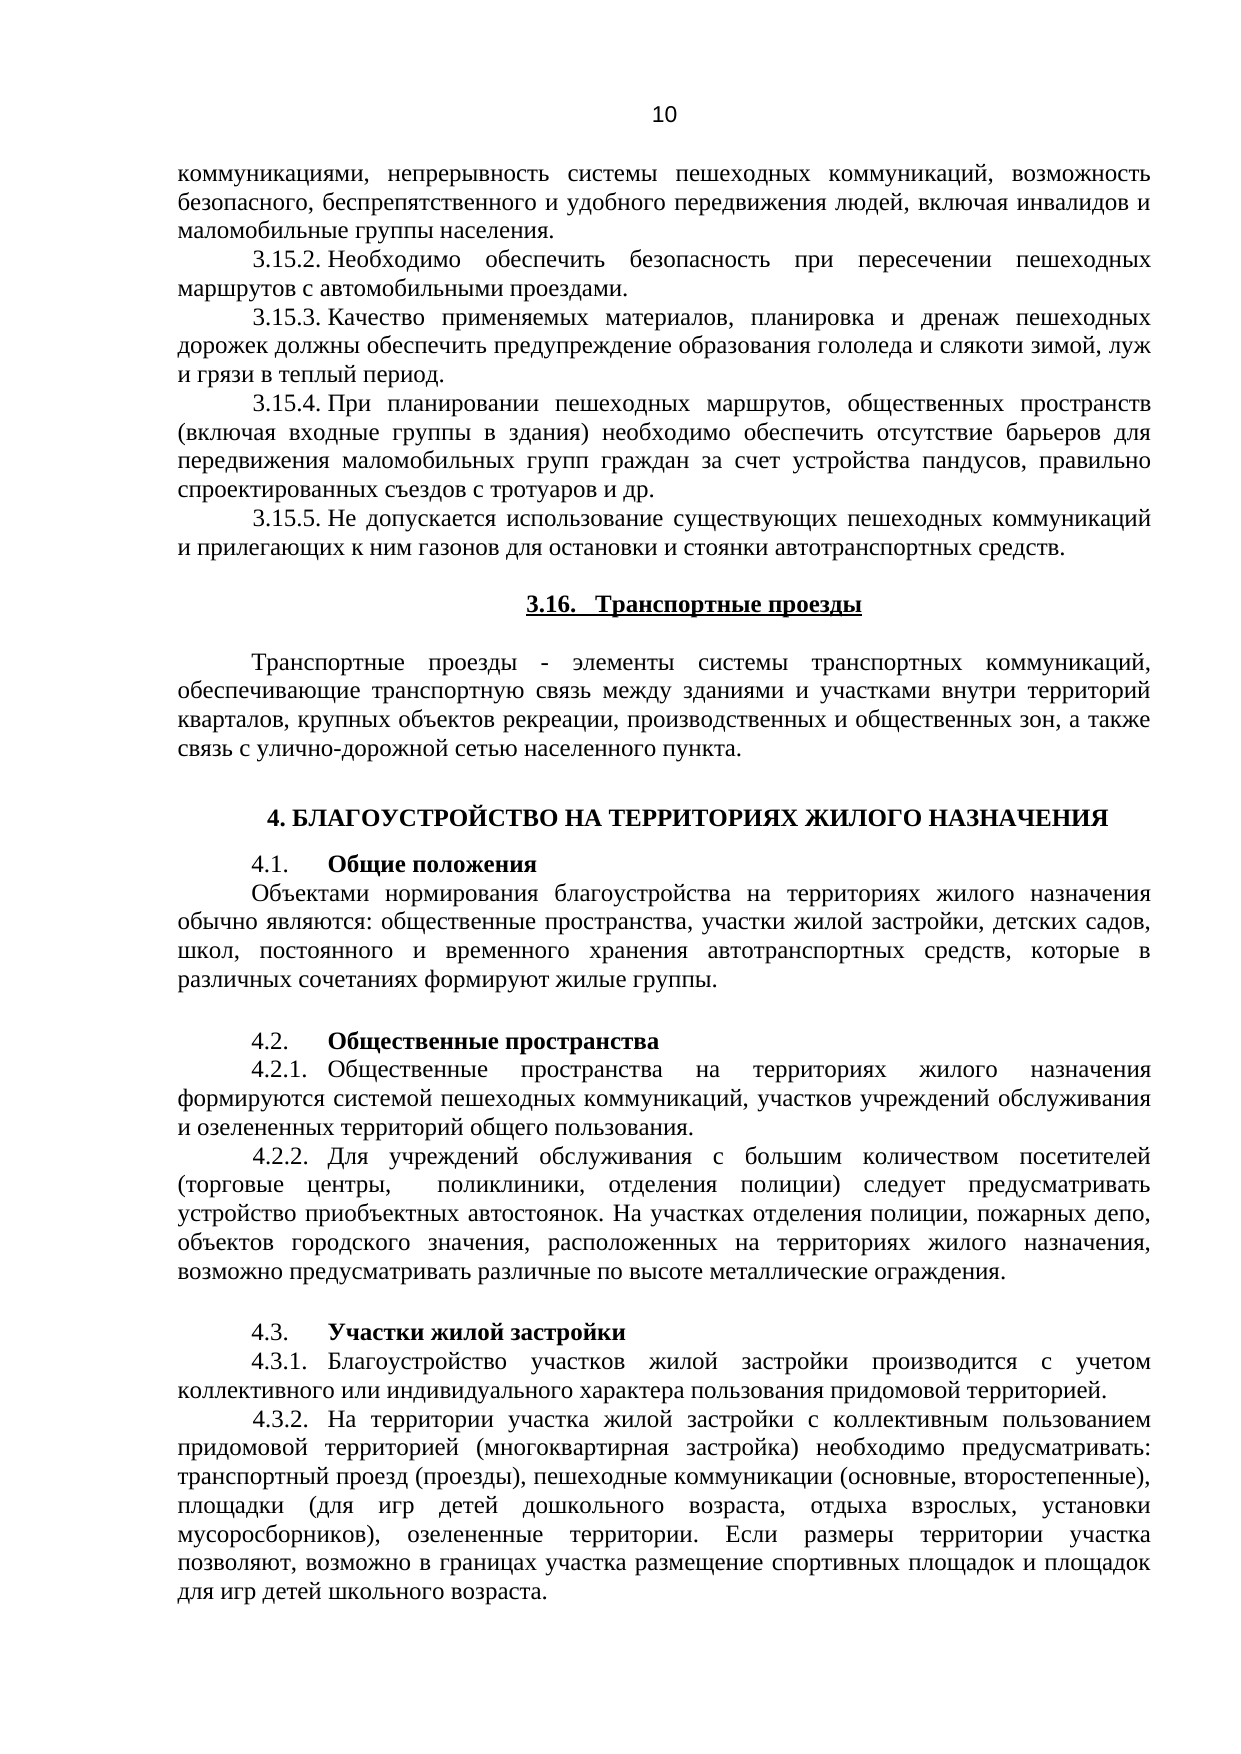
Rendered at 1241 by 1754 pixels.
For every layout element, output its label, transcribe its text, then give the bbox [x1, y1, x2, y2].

list Участки жилой застройки [177, 1317, 1152, 1346]
list Для учреждений обслуживания с большим количеством посетителей (торговые центры, поликлиники, отделения полиции) следует предусматривать устройство приобъектных автостоянок. На участках отделения полиции, пожарных депо, объектов городского значения, расположенных на территориях жилого назначения, возможно предусматривать различные по высоте металлические ограждения. [177, 1141, 1152, 1284]
text Объектами нормирования благоустройства на территориях жилого назначения обычно являются: общественные пространства, участки жилой застройки, детских садов, школ, постоянного и временного хранения автотранспортных средств, которые в различных сочетаниях формируют жилые группы. [177, 878, 1152, 993]
list На территории участка жилой застройки с коллективным пользованием придомовой территорией (многоквартирная застройка) необходимо предусматривать: транспортный проезд (проезды), пешеходные коммуникации (основные, второстепенные), площадки (для игр детей дошкольного возраста, отдыха взрослых, установки мусоросборников), озелененные территории. Если размеры территории участка позволяют, возможно в границах участка размещение спортивных площадок и площадок для игр детей школьного возраста. [177, 1404, 1152, 1605]
text Транспортные проезды - элементы системы транспортных коммуникаций, обеспечивающие транспортную связь между зданиями и участками внутри территорий кварталов, крупных объектов рекреации, производственных и общественных зон, а также связь с улично-дорожной сетью населенного пункта. [177, 647, 1152, 762]
list Общественные пространства на территориях жилого назначения формируются системой пешеходных коммуникаций, участков учреждений обслуживания и озелененных территорий общего пользования. [177, 1054, 1152, 1141]
list Благоустройство участков жилой застройки производится с учетом коллективного или индивидуального характера пользования придомовой территорией. [177, 1346, 1152, 1404]
list Качество применяемых материалов, планировка и дренаж пешеходных дорожек должны обеспечить предупреждение образования гололеда и слякоти зимой, луж и грязи в теплый период. [177, 302, 1152, 388]
list Необходимо обеспечить безопасность при пересечении пешеходных маршрутов с автомобильными проездами. [177, 244, 1152, 302]
list Общие положения [59, 849, 1152, 878]
text 3.16. Транспортные проезды [236, 589, 1152, 618]
list Общественные пространства [177, 1026, 1152, 1054]
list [177, 158, 1152, 244]
subtitle 4. БЛАГОУСТРОЙСТВО НА ТЕРРИТОРИЯХ ЖИЛОГО НАЗНАЧЕНИЯ [224, 803, 1152, 832]
list При планировании пешеходных маршрутов, общественных пространств (включая входные группы в здания) необходимо обеспечить отсутствие барьеров для передвижения маломобильных групп граждан за счет устройства пандусов, правильно спроектированных съездов с тротуаров и др. [177, 388, 1152, 503]
list Не допускается использование существующих пешеходных коммуникаций и прилегающих к ним газонов для остановки и стоянки автотранспортных средств. [177, 503, 1152, 561]
